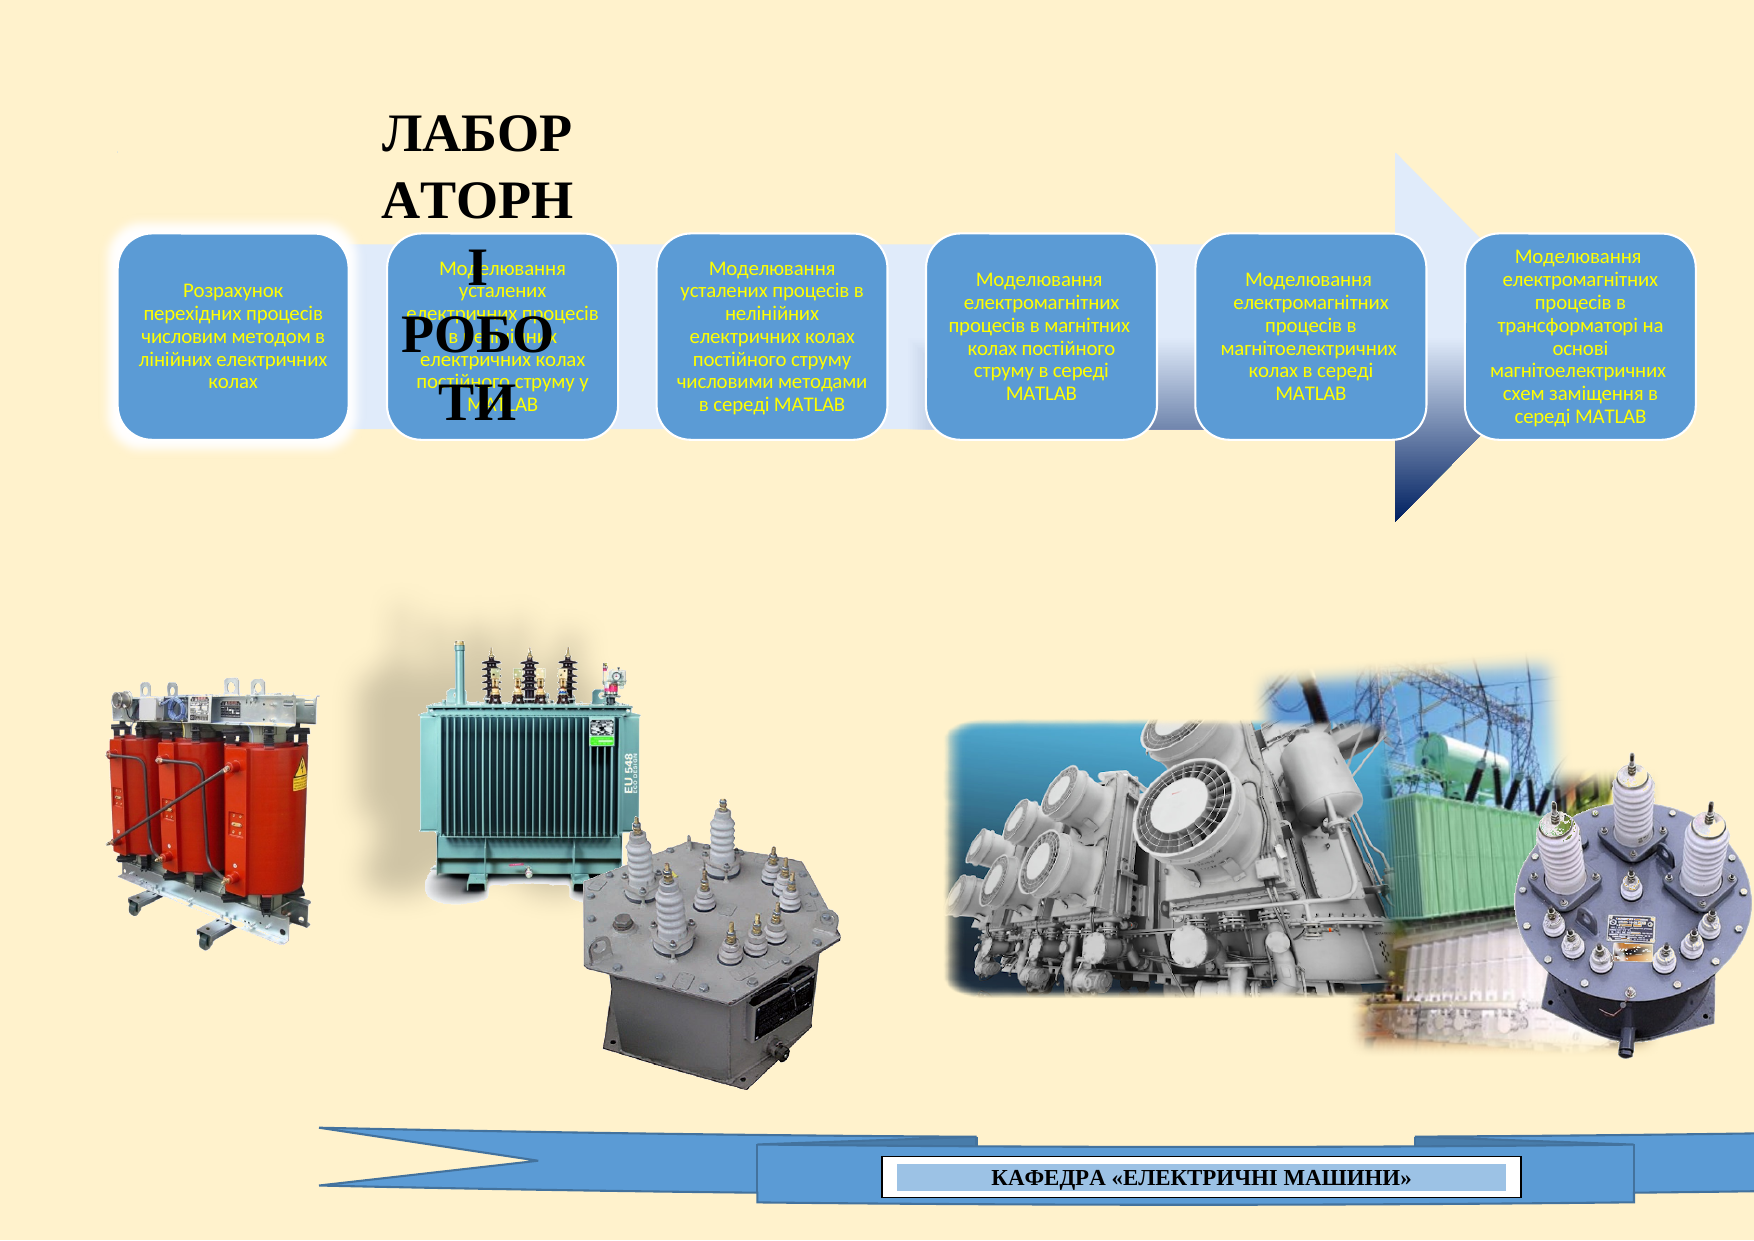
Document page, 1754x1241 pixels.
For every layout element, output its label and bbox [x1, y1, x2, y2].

picture [412, 634, 841, 1096]
picture [937, 678, 1752, 1060]
picture [99, 671, 328, 950]
